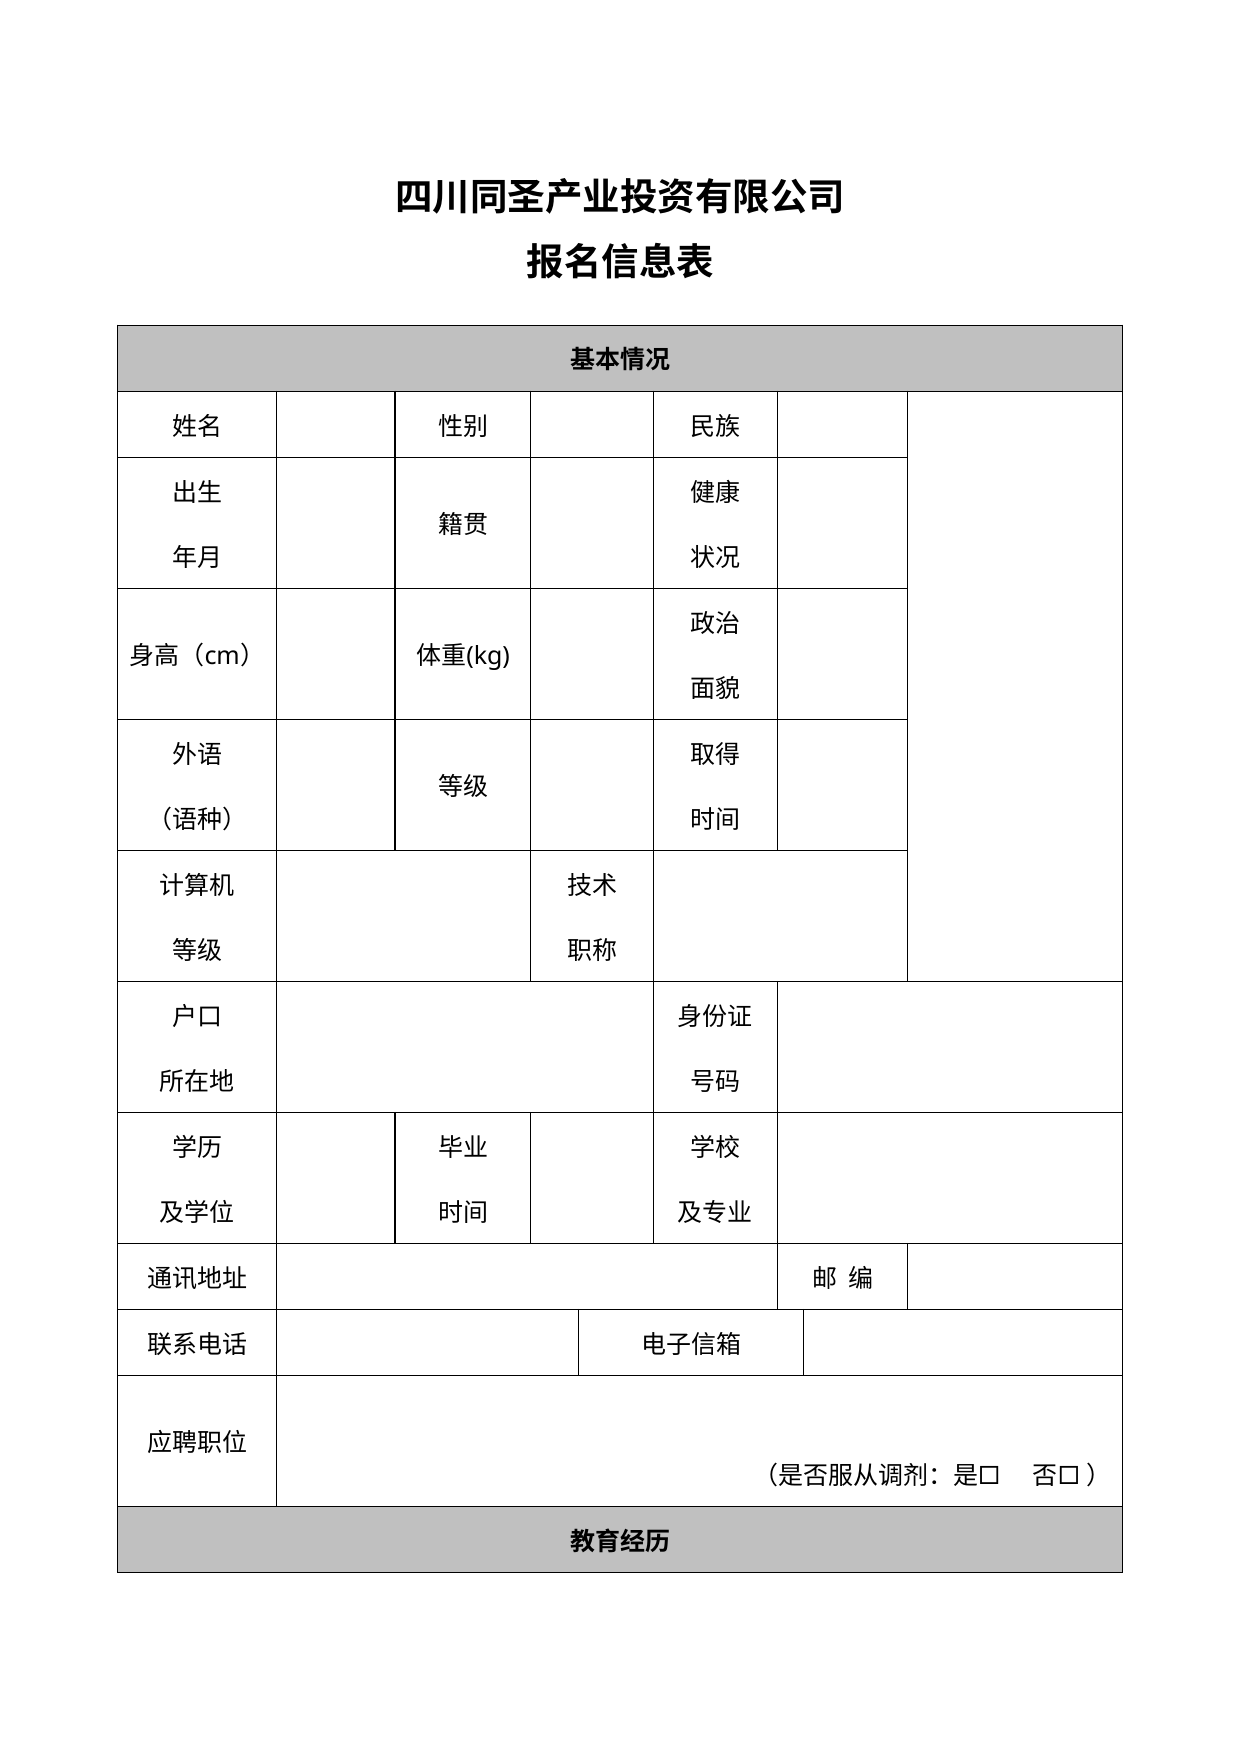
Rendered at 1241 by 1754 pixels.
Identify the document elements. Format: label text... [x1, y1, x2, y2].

table_cell [654, 851, 907, 981]
table_cell [277, 392, 394, 457]
table_cell [804, 1310, 1122, 1375]
table_cell [531, 589, 653, 719]
table_cell [277, 851, 530, 981]
table_cell 取得 时间 [654, 720, 777, 850]
table_cell 性别 [396, 392, 530, 457]
table_cell 教育经历 [118, 1507, 1122, 1572]
table_cell [531, 720, 653, 850]
table_cell 姓名 [118, 392, 276, 457]
text 报名信息表 [187, 227, 1053, 292]
table_cell 外语 （语种） [118, 720, 276, 850]
table_cell [778, 392, 907, 457]
table_cell 等级 [396, 720, 530, 850]
table_cell 通讯地址 [118, 1244, 276, 1309]
table_header 基本情况 [118, 326, 1122, 391]
table_cell 毕业 时间 [396, 1113, 530, 1243]
table_cell 身高（cm） [118, 589, 276, 719]
table_cell 政治 面貌 [654, 589, 777, 719]
table_cell 出生 年月 [118, 458, 276, 588]
table_cell [277, 1113, 394, 1243]
table_cell 邮 编 [778, 1244, 907, 1309]
table_cell [778, 982, 1122, 1112]
table_cell 学历 及学位 [118, 1113, 276, 1243]
table_cell [778, 589, 907, 719]
table_cell [531, 392, 653, 457]
text 四川同圣产业投资有限公司 [187, 162, 1053, 227]
table_cell [277, 720, 394, 850]
table_cell [778, 720, 907, 850]
table_cell [531, 1113, 653, 1243]
table_cell [277, 1244, 777, 1309]
table_cell [778, 458, 907, 588]
table_cell [778, 1113, 1122, 1243]
table_cell [277, 589, 394, 719]
table_cell [531, 458, 653, 588]
table_cell 学校 及专业 [654, 1113, 777, 1243]
table_cell 计算机 等级 [118, 851, 276, 981]
table_cell [277, 982, 653, 1112]
table_cell [277, 1310, 578, 1375]
table_cell 电子信箱 [579, 1310, 803, 1375]
table_cell （是否服从调剂：是 否 ） [277, 1376, 1122, 1506]
table_cell 技术 职称 [531, 851, 653, 981]
table_cell [908, 1244, 1122, 1309]
table_cell 应聘职位 [118, 1376, 276, 1506]
table_cell 户口 所在地 [118, 982, 276, 1112]
table_cell [908, 392, 1122, 981]
table_cell 民族 [654, 392, 777, 457]
table_cell 身份证 号码 [654, 982, 777, 1112]
table_cell [277, 458, 394, 588]
table_cell 联系电话 [118, 1310, 276, 1375]
table_cell 体重(kg) [396, 589, 530, 719]
table_cell 籍贯 [396, 458, 530, 588]
table_cell 健康 状况 [654, 458, 777, 588]
